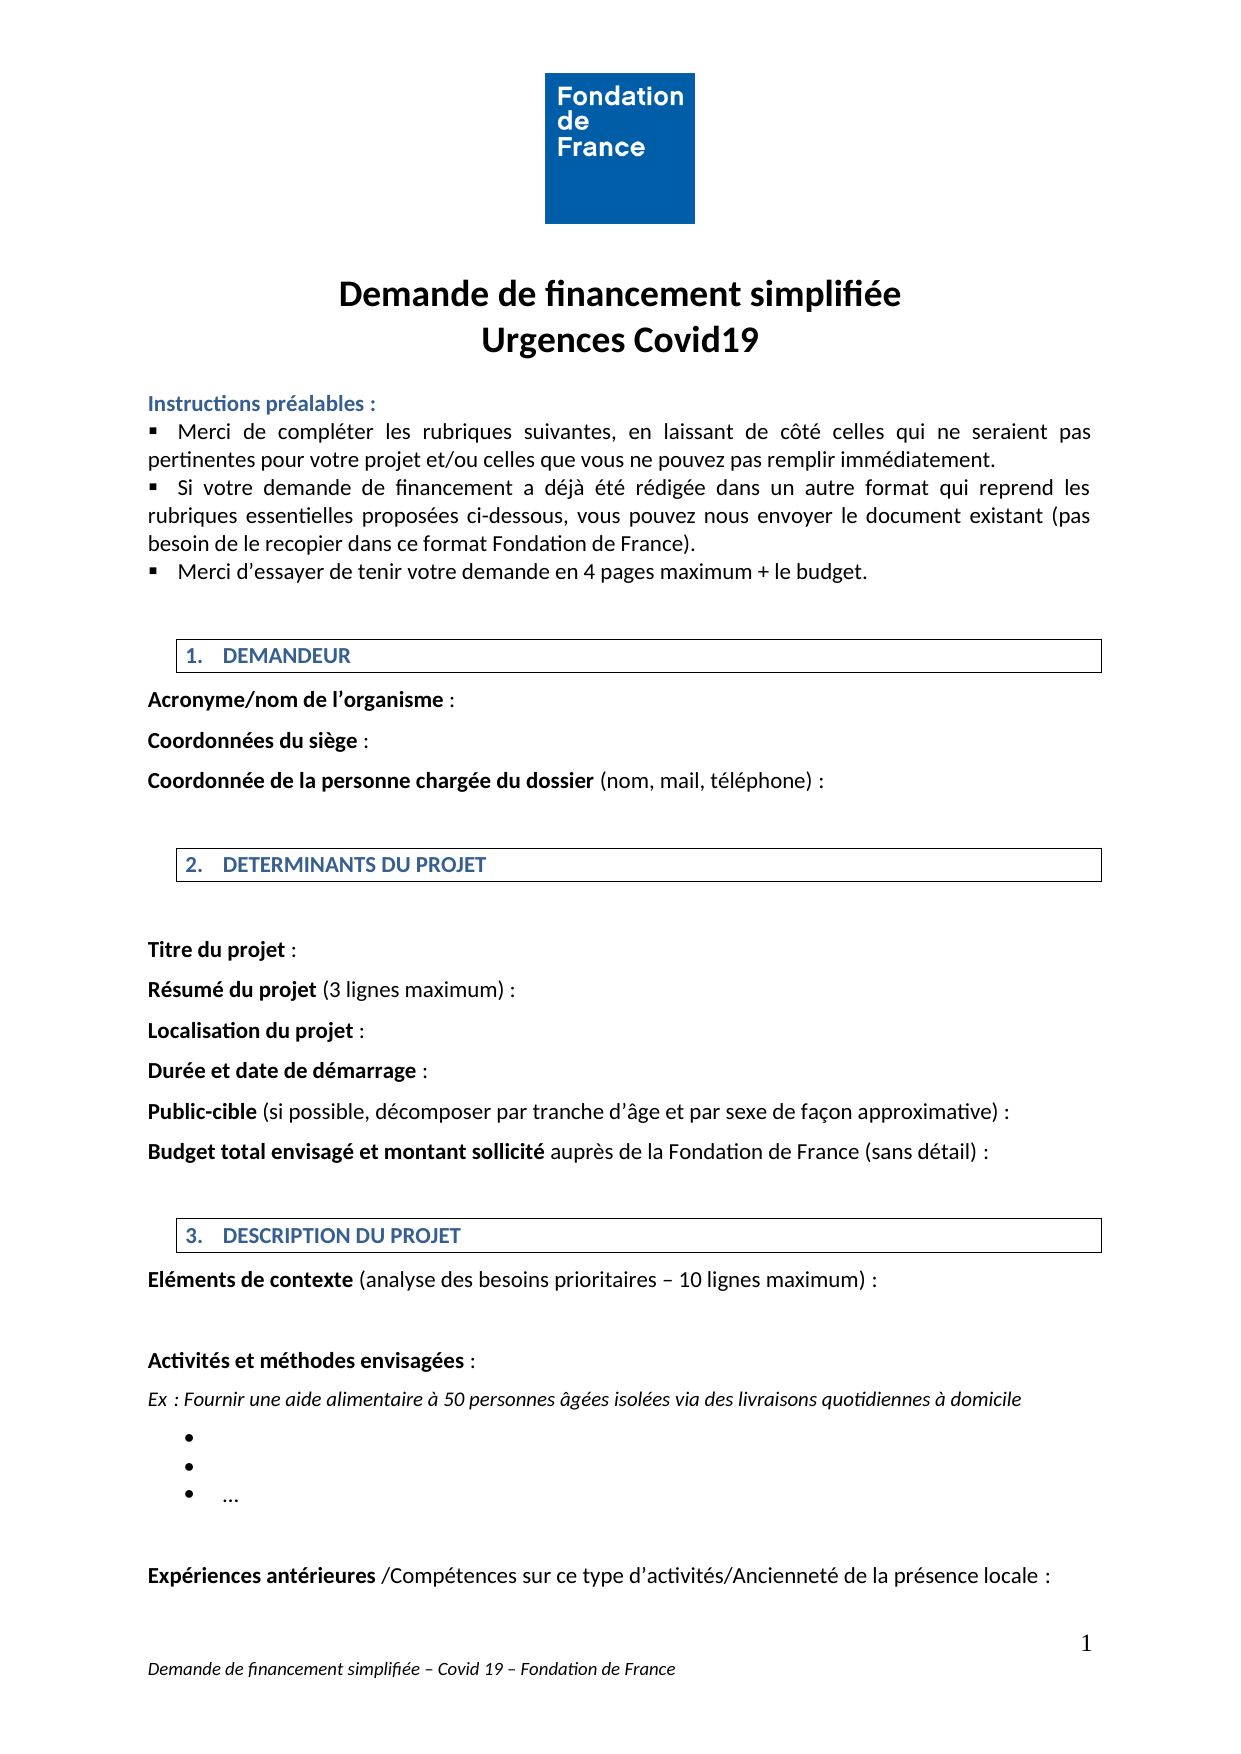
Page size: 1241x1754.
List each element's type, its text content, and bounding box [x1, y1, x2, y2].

text Durée et date de démarrage : [148, 1056, 1093, 1084]
text Public-cible (si possible, décomposer par tranche d’âge et par sexe de façon approximative) : [148, 1097, 1093, 1125]
picture [545, 73, 695, 224]
list DEMANDEUR [177, 640, 1101, 672]
list DETERMINANTS DU PROJET [177, 849, 1101, 881]
list Merci d’essayer de tenir votre demande en 4 pages maximum + le budget. [148, 557, 1093, 586]
text Activités et méthodes envisagées : [148, 1346, 1093, 1374]
list Si votre demande de financement a déjà été rédigée dans un autre format qui reprend les rubriques essentielles proposées ci-dessous, vous pouvez nous envoyer le document existant (pas besoin de le recopier dans ce format Fondation de France). [148, 473, 1093, 557]
text Eléments de contexte (analyse des besoins prioritaires – 10 lignes maximum) : [148, 1265, 1093, 1293]
text Urgences Covid19 [148, 316, 1093, 361]
text Coordonnées du siège : [148, 726, 1093, 754]
text Coordonnée de la personne chargée du dossier (nom, mail, téléphone) : [148, 766, 1093, 794]
text Budget total envisagé et montant sollicité auprès de la Fondation de France (sans détail) : [148, 1137, 1093, 1165]
text Demande de financement simplifiée [148, 270, 1093, 316]
text Ex : Fournir une aide alimentaire à 50 personnes âgées isolées via des livraisons quotidiennes à domicile [148, 1387, 1093, 1412]
text Expériences antérieures /Compétences sur ce type d’activités/Ancienneté de la présence locale : [148, 1562, 1093, 1590]
text Instructions préalables : [148, 389, 1093, 417]
list Merci de compléter les rubriques suivantes, en laissant de côté celles qui ne seraient pas pertinentes pour votre projet et/ou celles que vous ne pouvez pas remplir immédiatement. [148, 417, 1093, 473]
text Acronyme/nom de l’organisme : [148, 685, 1093, 713]
text Résumé du projet (3 lignes maximum) : [148, 975, 1093, 1003]
text Localisation du projet : [148, 1016, 1093, 1044]
text Titre du projet : [148, 935, 1093, 963]
list DESCRIPTION DU PROJET [177, 1219, 1101, 1252]
list … [185, 1481, 1093, 1509]
